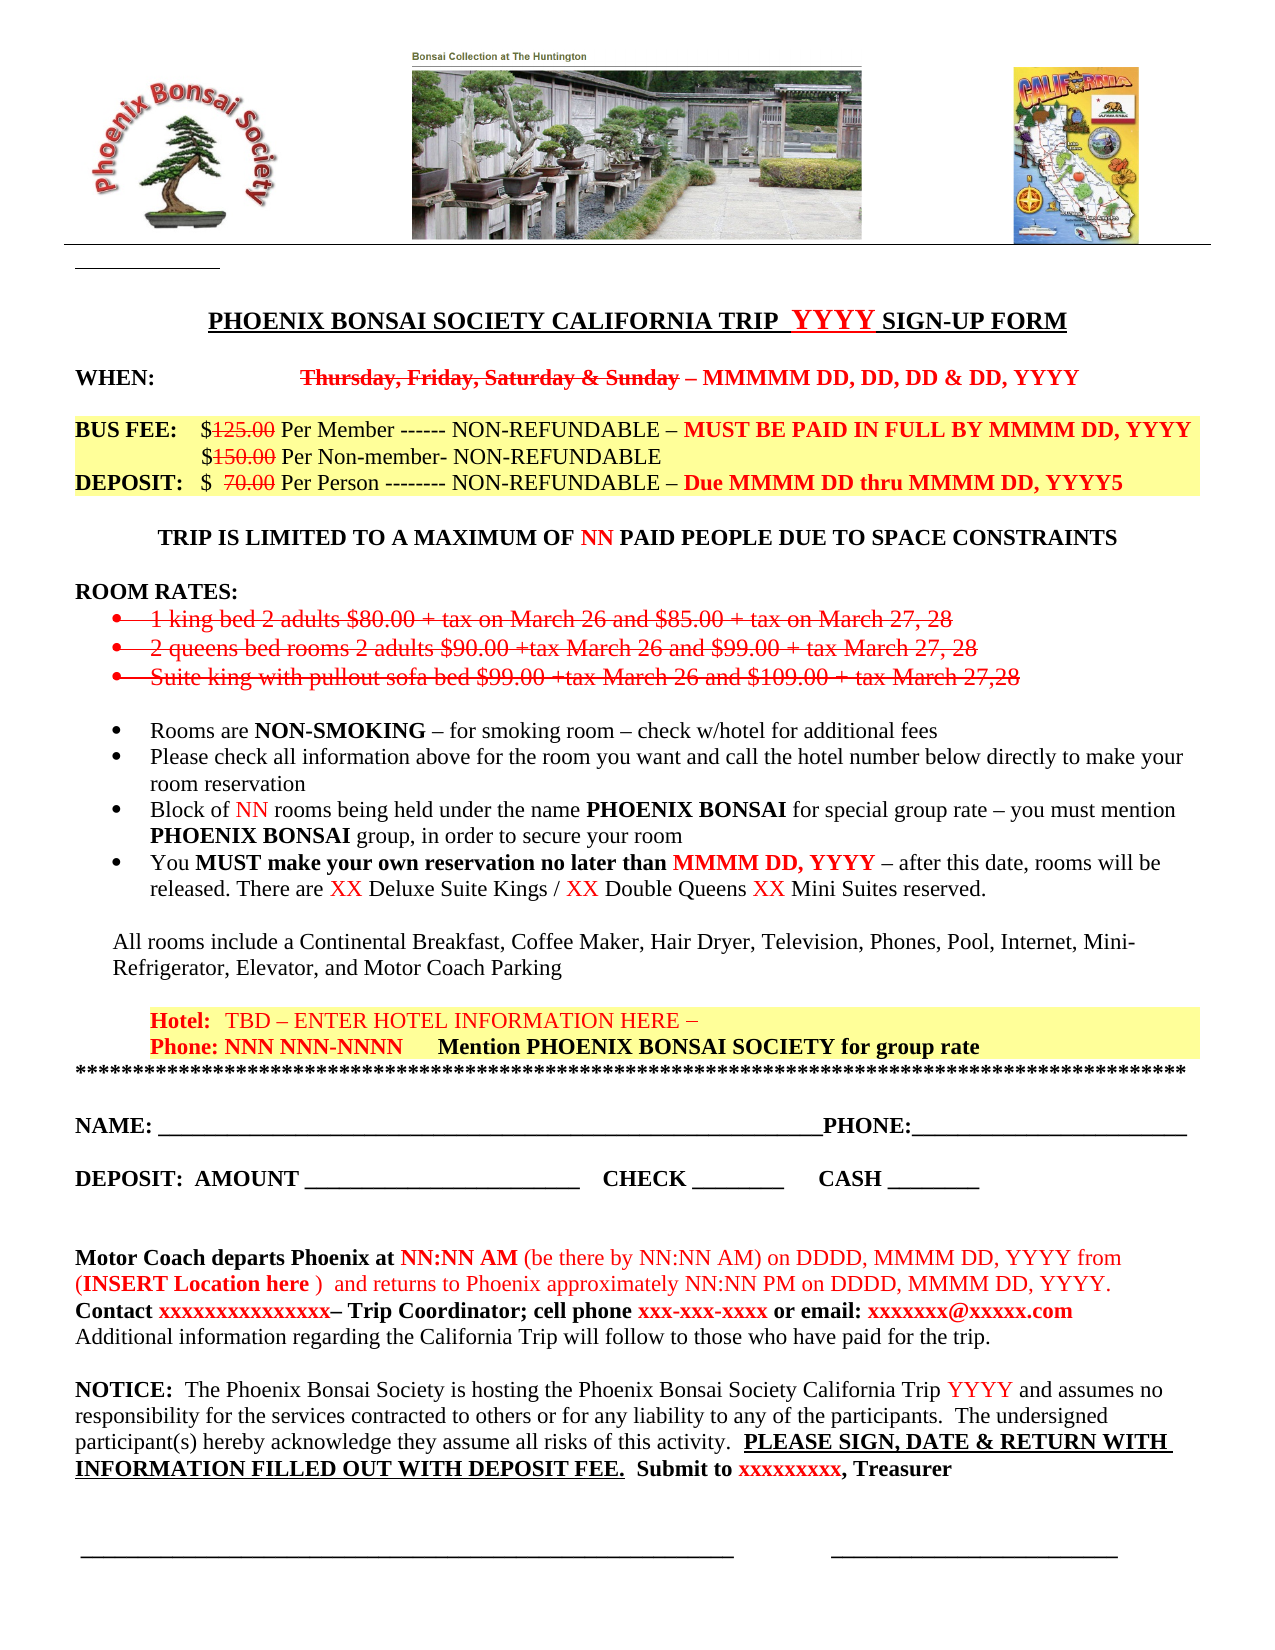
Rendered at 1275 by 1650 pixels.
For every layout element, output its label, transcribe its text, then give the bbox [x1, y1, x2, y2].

text Phone: NNN NNN-NNNN Mention PHOENIX BONSAI SOCIETY for group rate [150, 1033, 1200, 1059]
text DEPOSIT: $ 70.00 Per Person -------- NON-REFUNDABLE – Due MMMM DD thru MMMM DD, YYYY5 [75, 469, 1200, 496]
picture [410, 49, 862, 244]
list 2 queens bed rooms 2 adults $90.00 +tax March 26 and $99.00 ​+ tax March 27, 28 [112, 633, 1200, 662]
list 1 king bed 2 adults $80.00 + tax on March 26 and $85.00 + tax on March 27, 28 [112, 604, 1200, 633]
text Hotel: TBD – ENTER HOTEL INFORMATION HERE [150, 1007, 1200, 1033]
text Contact xxxxxxxxxxxxxxx– Trip Coordinator; cell phone xxx-xxx-xxxx or email: xxxxxxx@xxxxx.com [75, 1297, 1200, 1323]
list Block of NN rooms being held under the name PHOENIX BONSAI for special group rate – you must mention PHOENIX BONSAI group, in order to secure your room [112, 796, 1200, 849]
list Please check all information above for the room you want and call the hotel number below directly to make your room reservation [112, 743, 1200, 796]
picture [1013, 67, 1139, 244]
text TRIP IS LIMITED TO A MAXIMUM OF NN PAID PEOPLE DUE TO SPACE CONSTRAINTS [75, 523, 1200, 550]
text ************************************************************************************************* [75, 1059, 1200, 1086]
list You MUST make your own reservation no later than MMMM DD, YYYY – after this date, rooms will be released. There are XX Deluxe Suite Kings / XX Double Queens XX Mini Suites reserved. [112, 849, 1200, 901]
text All rooms include a Continental Breakfast, Coffee Maker, Hair Dryer, Television, Phones, Pool, Internet, Mini-Refrigerator, Elevator, and Motor Coach Parking [112, 928, 1200, 980]
text NOTICE: The Phoenix Bonsai Society is hosting the Phoenix Bonsai Society California Trip YYYY and assumes no responsibility for the services contracted to others or for any liability to any of the participants. The undersigned participant(s) hereby acknowledge they assume all risks of this activity. PLEASE SIGN, DATE & RETURN WITH INFORMATION FILLED OUT WITH DEPOSIT FEE. Submit to xxxxxxxxx, Treasurer [75, 1376, 1200, 1481]
text ROOM RATES: [75, 578, 1200, 604]
title PHOENIX BONSAI SOCIETY CALIFORNIA TRIP YYYY SIGN-UP FORM [75, 302, 1200, 336]
table_header [862, 49, 1211, 244]
text Additional information regarding the California Trip will follow to those who have paid for the trip. [75, 1323, 1200, 1349]
subtitle WHEN: Thursday, Friday, Saturday & Sunday – MMMMM DD, DD, DD & DD, YYYY [75, 364, 1200, 390]
text BUS FEE: $125.00 Per Member ------ NON-REFUNDABLE – MUST BE PAID IN FULL BY MMMM DD, YYYY [75, 416, 1200, 443]
list Rooms are NON-SMOKING – for smoking room – check w/hotel for additional fees [112, 717, 1200, 743]
text $150.00 Per Non-member- NON-REFUNDABLE [75, 443, 1200, 469]
text NAME: __________________________________________________________PHONE:________________________ [75, 1112, 1200, 1138]
picture [81, 66, 286, 244]
text _________________________________________________________ _________________________ [75, 1534, 1200, 1560]
list Suite king with pullout sofa bed $99.00 +tax March 26 and $109.00 + tax March 27,28 [112, 662, 1200, 691]
text DEPOSIT: AMOUNT ________________________ CHECK ________ CASH ________ [75, 1165, 1200, 1191]
text Motor Coach departs Phoenix at NN:NN AM (be there by NN:NN AM) on DDDD, MMMM DD, YYYY from (INSERT Location here ) and returns to Phoenix approximately NN:NN PM on DDDD, MMMM DD, YYYY. [75, 1244, 1200, 1297]
table_header [64, 49, 410, 244]
